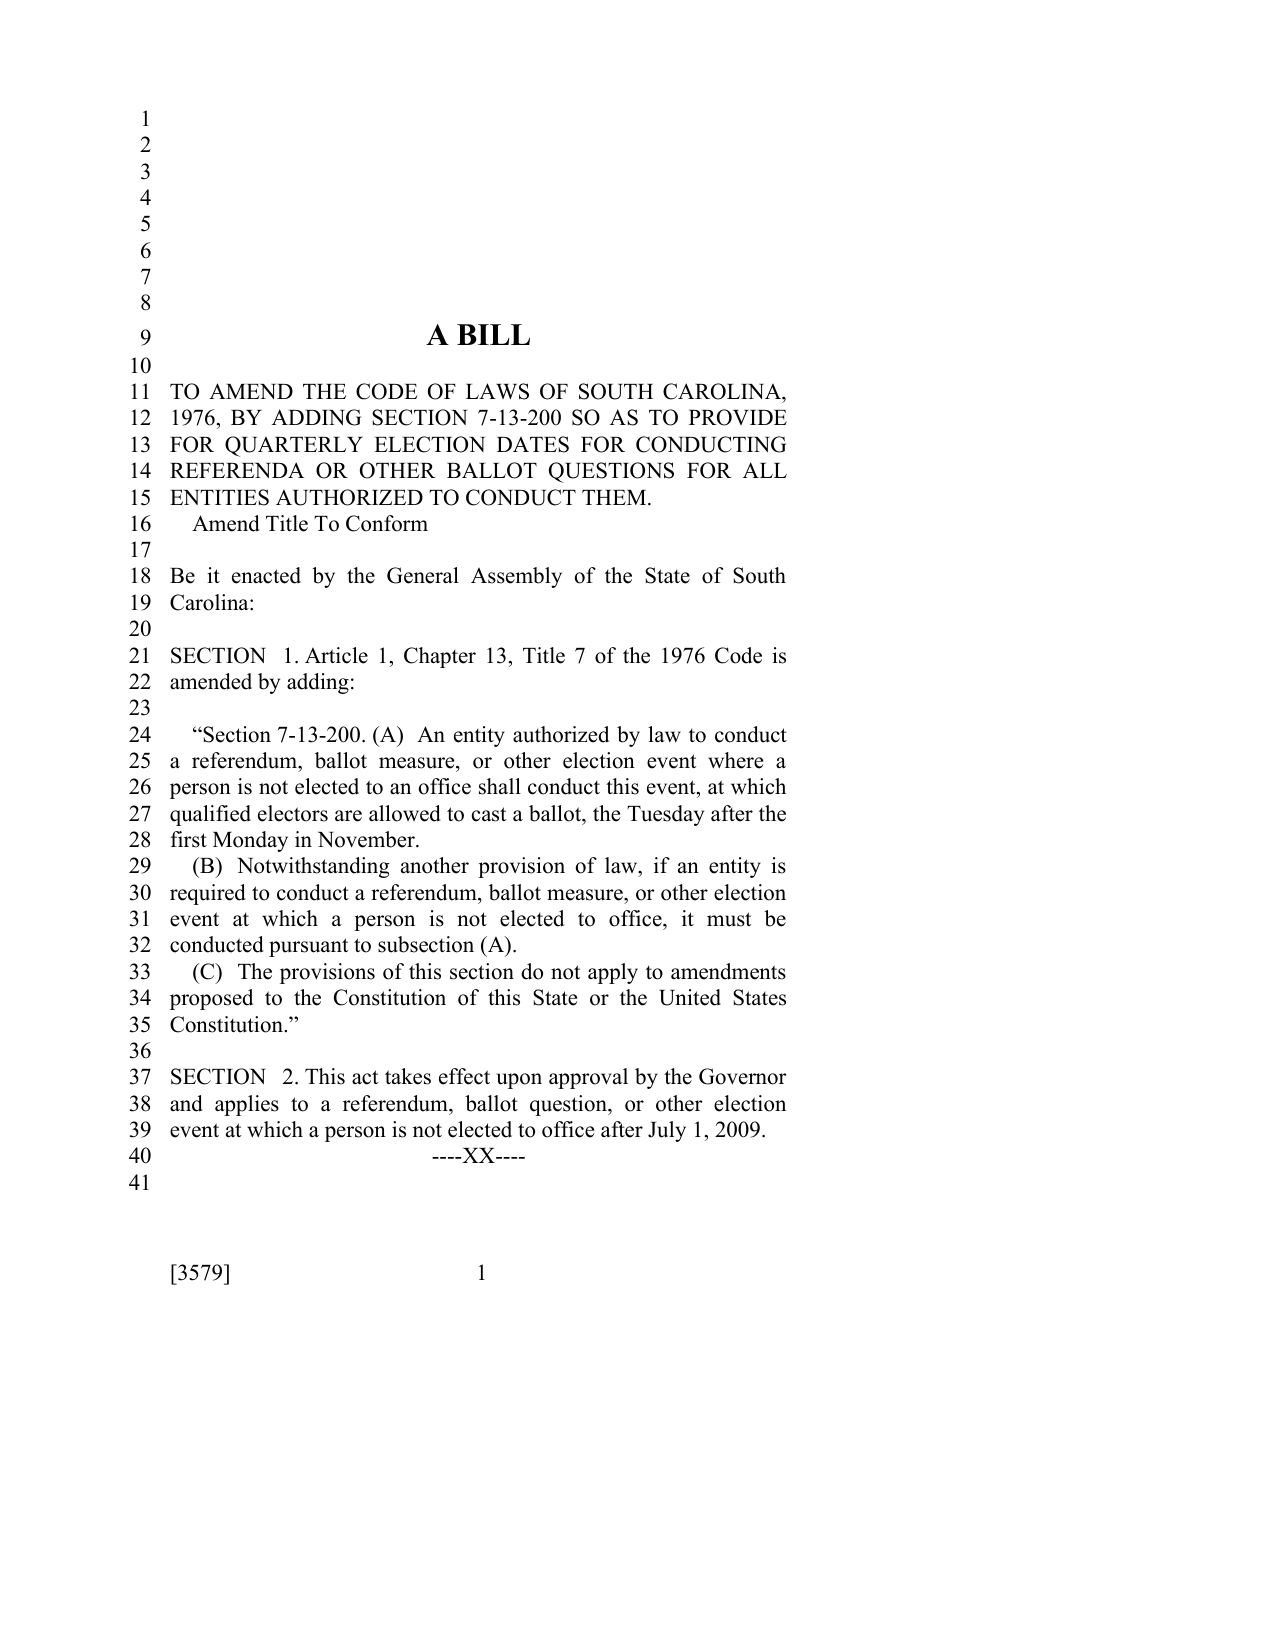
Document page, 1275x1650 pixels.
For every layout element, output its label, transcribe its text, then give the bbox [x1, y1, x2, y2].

text “Section 7-13-200. (A) An entity authorized by law to conduct a referendum, ballot measure, or other election event where a person is not elected to an office shall conduct this event, at which qualified electors are allowed to cast a ballot, the Tuesday after the first Monday in November. [169, 721, 787, 852]
text A BILL [169, 316, 787, 352]
text Amend Title To Conform [169, 510, 787, 536]
text TO AMEND THE CODE OF LAWS OF SOUTH CAROLINA, 1976, BY ADDING SECTION 7-13-200 SO AS TO PROVIDE FOR QUARTERLY ELECTION DATES FOR CONDUCTING REFERENDA OR OTHER BALLOT QUESTIONS FOR ALL ENTITIES AUTHORIZED TO CONDUCT THEM. [169, 378, 787, 510]
text SECTION 1. Article 1, Chapter 13, Title 7 of the 1976 Code is amended by adding: [169, 642, 787, 694]
text Be it enacted by the General Assembly of the State of South Carolina: [169, 563, 787, 615]
text ----XX---- [169, 1142, 787, 1169]
text (B) Notwithstanding another provision of law, if an entity is required to conduct a referendum, ballot measure, or other election event at which a person is not elected to office, it must be conducted pursuant to subsection (A). [169, 852, 787, 958]
text (C) The provisions of this section do not apply to amendments proposed to the Constitution of this State or the United States Constitution.” [169, 958, 787, 1037]
text SECTION 2. This act takes effect upon approval by the Governor and applies to a referendum, ballot question, or other election event at which a person is not elected to office after July 1, 2009. [169, 1063, 787, 1142]
